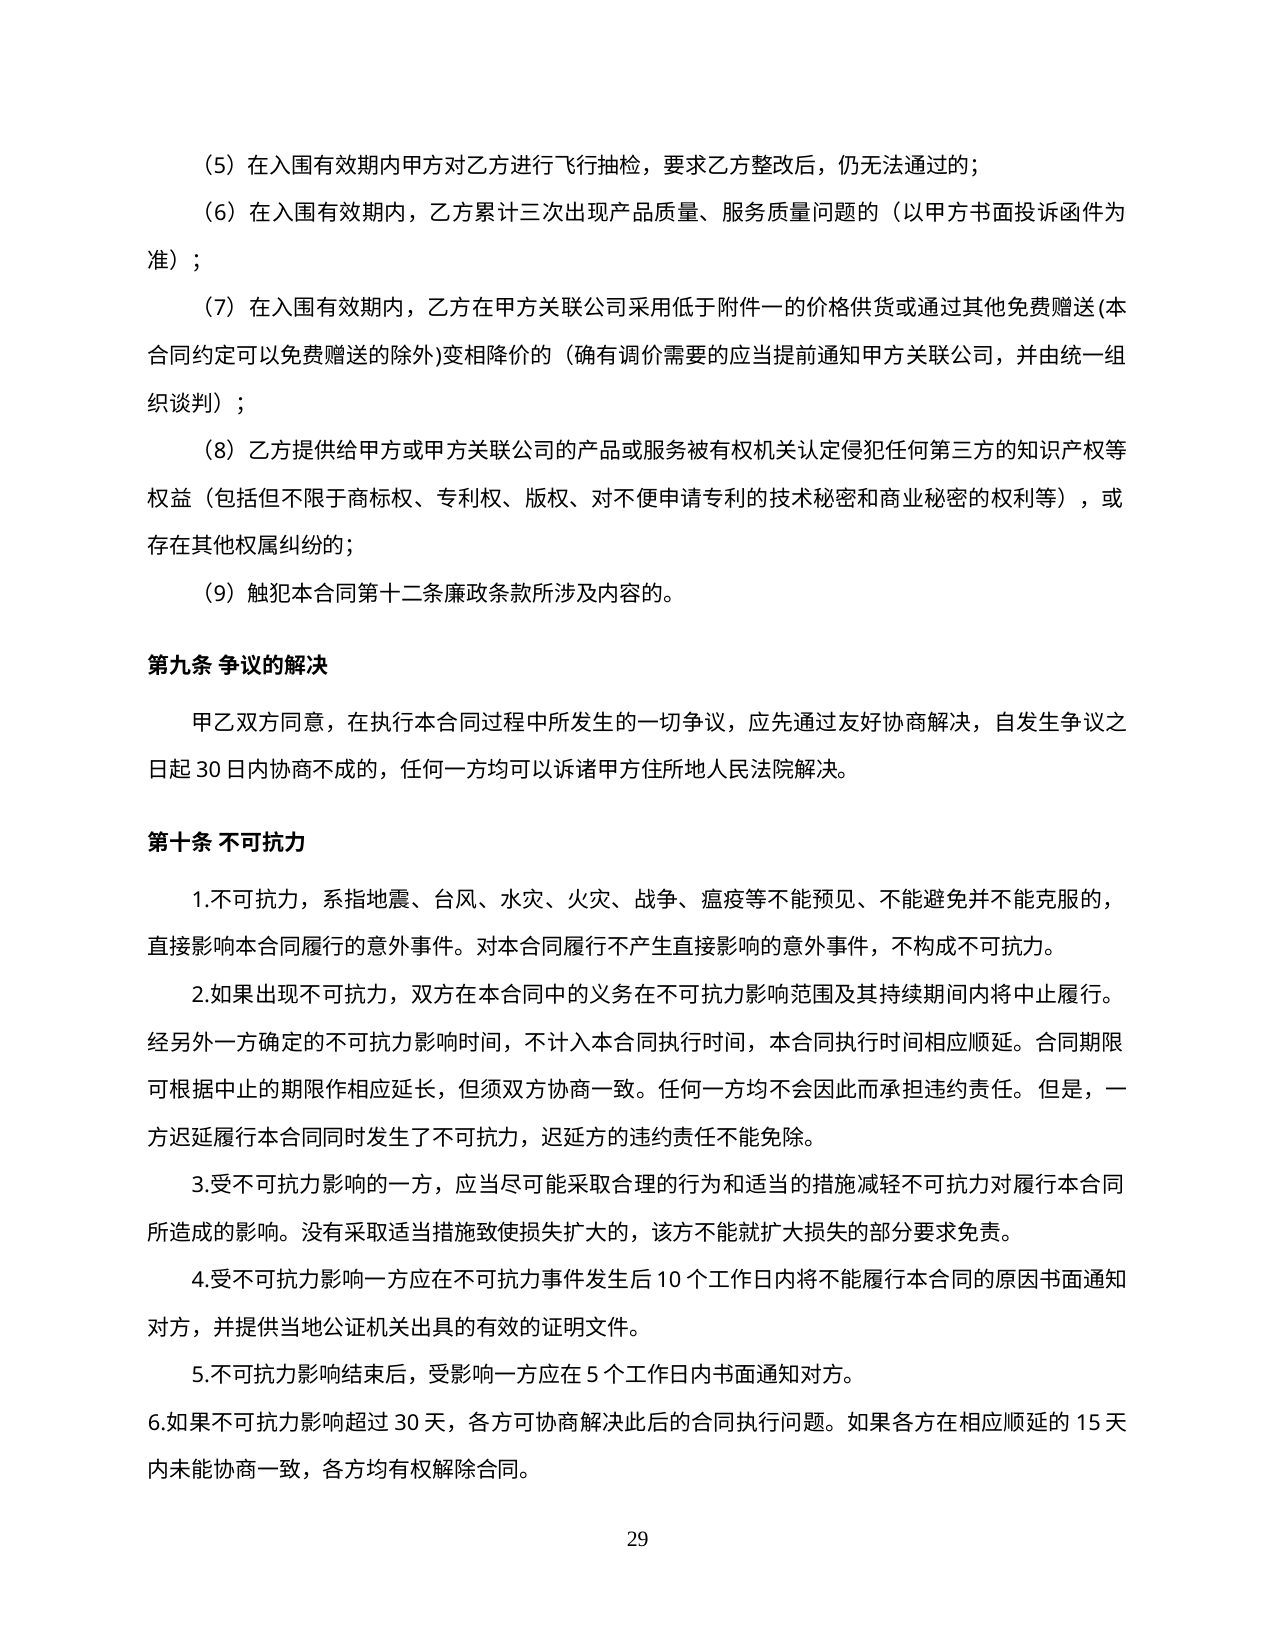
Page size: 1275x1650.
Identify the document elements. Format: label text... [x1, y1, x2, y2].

text （6）在入围有效期内，乙方累计三次出现产品质量、服务质量问题的（以甲方书面投诉函件为准）； [148, 195, 1127, 274]
text 第十条 不可抗力 [148, 825, 1127, 857]
text 甲乙双方同意，在执行本合同过程中所发生的一切争议，应先通过友好协商解决，自发生争议之日起30日内协商不成的，任何一方均可以诉诸甲方住所地人民法院解决。 [148, 705, 1127, 784]
text 第九条 争议的解决 [148, 648, 1127, 680]
text 3.受不可抗力影响的一方，应当尽可能采取合理的行为和适当的措施减轻不可抗力对履行本合同所造成的影响。没有采取适当措施致使损失扩大的，该方不能就扩大损失的部分要求免责。 [148, 1167, 1127, 1246]
text （9）触犯本合同第十二条廉政条款所涉及内容的。 [148, 576, 1127, 607]
text 4.受不可抗力影响一方应在不可抗力事件发生后10个工作日内将不能履行本合同的原因书面通知对方，并提供当地公证机关出具的有效的证明文件。 [148, 1262, 1127, 1341]
text （7）在入围有效期内，乙方在甲方关联公司采用低于附件一的价格供货或通过其他免费赠送(本合同约定可以免费赠送的除外)变相降价的（确有调价需要的应当提前通知甲方关联公司，并由统一组织谈判）； [148, 290, 1127, 417]
text 1.不可抗力，系指地震、台风、水灾、火灾、战争、瘟疫等不能预见、不能避免并不能克服的，直接影响本合同履行的意外事件。对本合同履行不产生直接影响的意外事件，不构成不可抗力。 [148, 882, 1127, 961]
text 6.如果不可抗力影响超过30天，各方可协商解决此后的合同执行问题。如果各方在相应顺延的15天内未能协商一致，各方均有权解除合同。 [148, 1405, 1127, 1484]
text 2.如果出现不可抗力，双方在本合同中的义务在不可抗力影响范围及其持续期间内将中止履行。经另外一方确定的不可抗力影响时间，不计入本合同执行时间，本合同执行时间相应顺延。合同期限可根据中止的期限作相应延长，但须双方协商一致。任何一方均不会因此而承担违约责任。但是，一方迟延履行本合同同时发生了不可抗力，迟延方的违约责任不能免除。 [148, 977, 1127, 1151]
text （5）在入围有效期内甲方对乙方进行飞行抽检，要求乙方整改后，仍无法通过的； [148, 148, 1127, 179]
text （8）乙方提供给甲方或甲方关联公司的产品或服务被有权机关认定侵犯任何第三方的知识产权等权益（包括但不限于商标权、专利权、版权、对不便申请专利的技术秘密和商业秘密的权利等），或存在其他权属纠纷的； [148, 433, 1127, 560]
text 5.不可抗力影响结束后，受影响一方应在5个工作日内书面通知对方。 [148, 1357, 1127, 1389]
